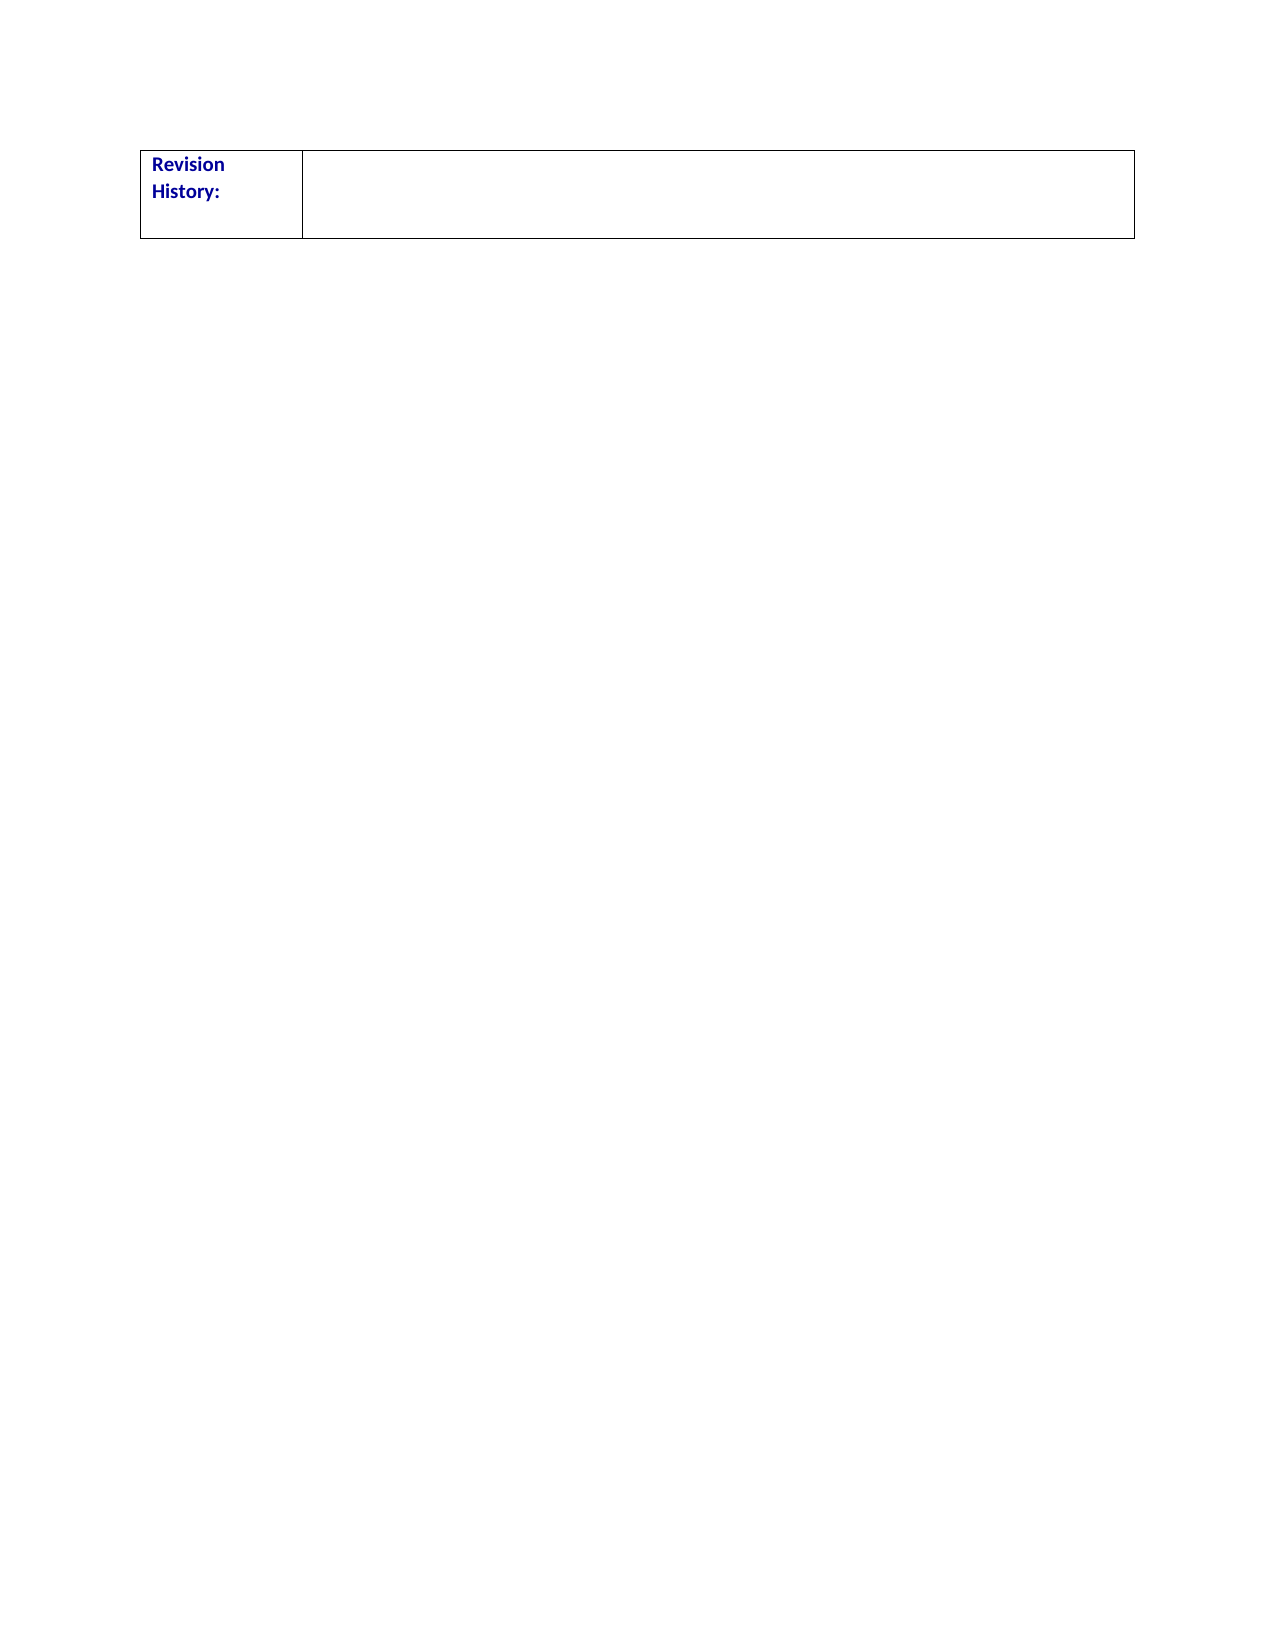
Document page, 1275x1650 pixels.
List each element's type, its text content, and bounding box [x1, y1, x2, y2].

table_cell Revision History: [141, 151, 302, 238]
table_cell [303, 151, 1134, 238]
